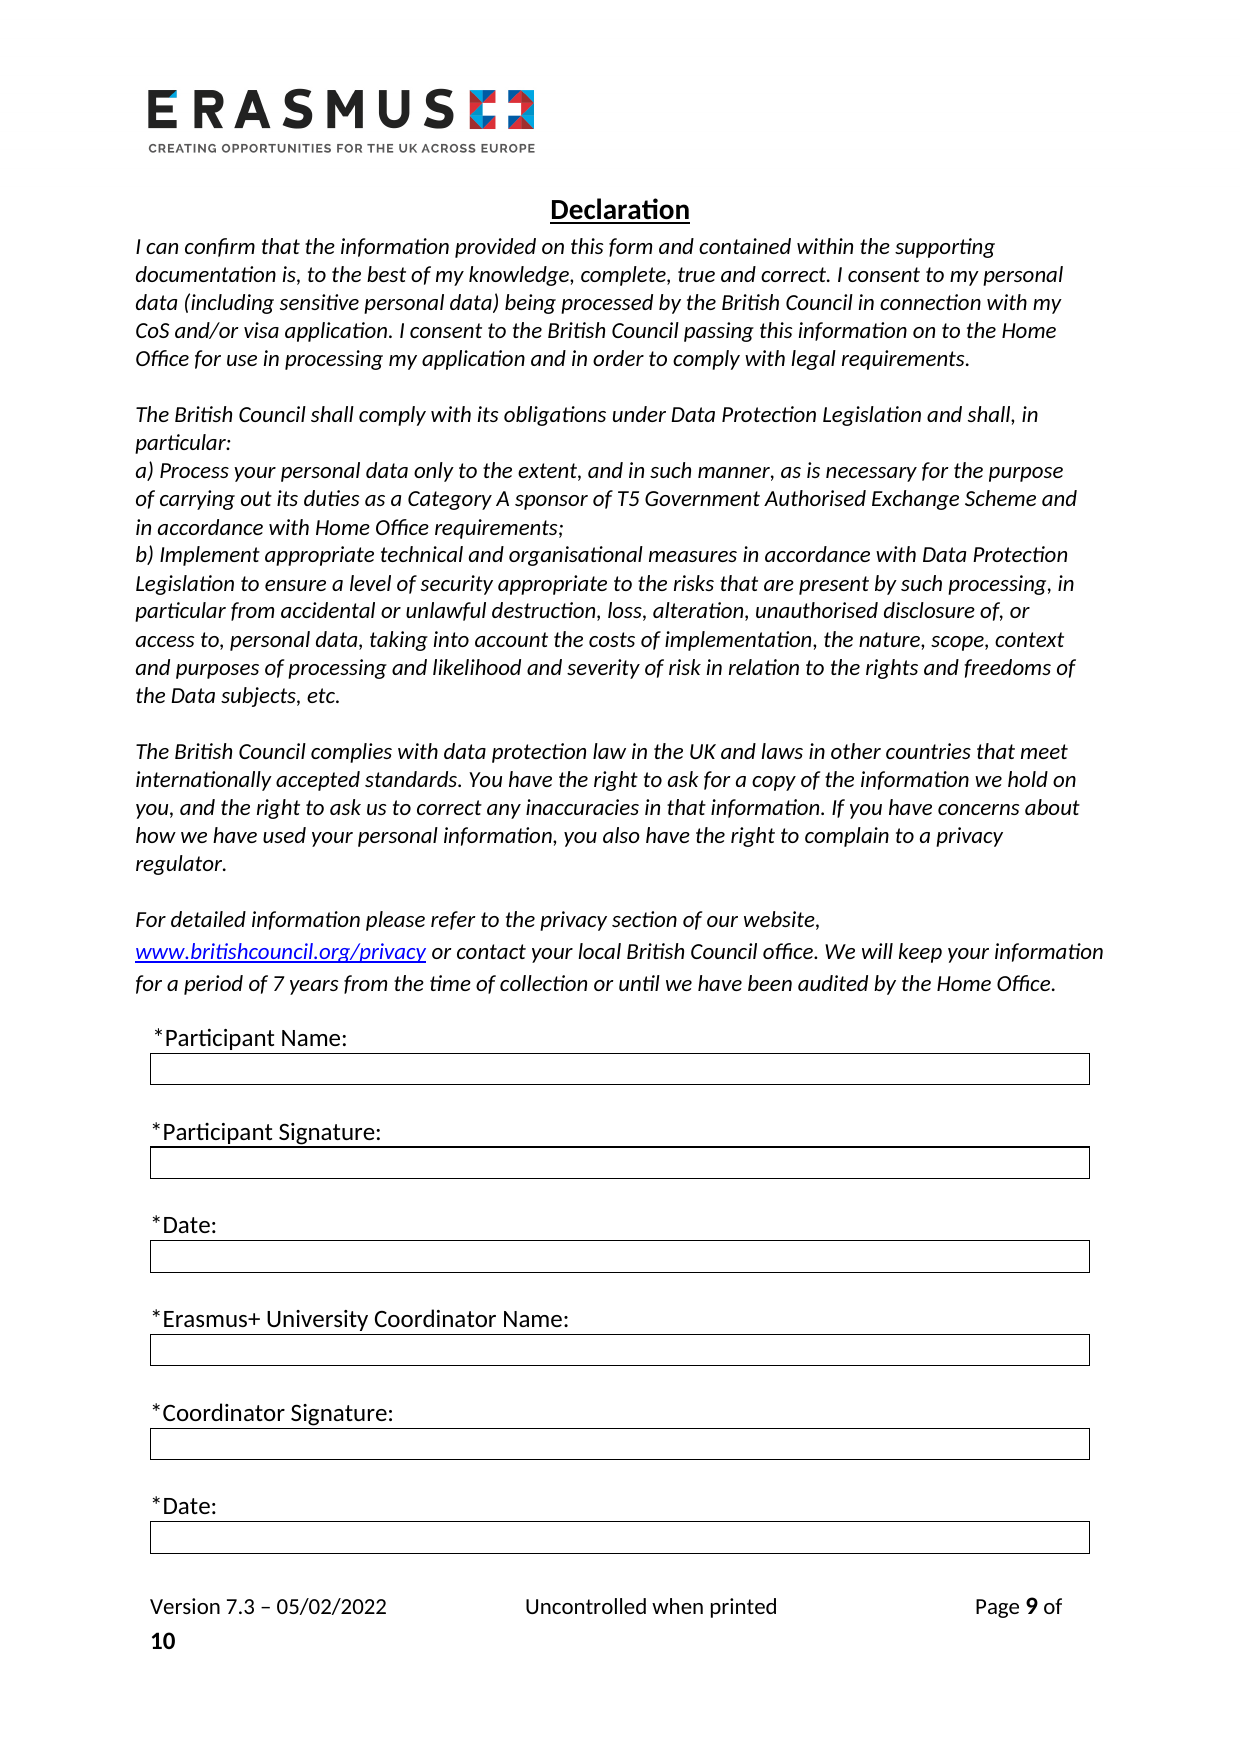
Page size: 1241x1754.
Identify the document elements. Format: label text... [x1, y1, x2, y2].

table_header [151, 1522, 1089, 1553]
text I can confirm that the information provided on this form and contained within the supporting documentation is, to the best of my knowledge, complete, true and correct. I consent to my personal data (including sensitive personal data) being processed by the British Council in connection with my CoS and/or visa application. I consent to the British Council passing this information on to the Home Office for use in processing my application and in order to comply with legal requirements. [135, 232, 1090, 372]
table_header [151, 1429, 1089, 1459]
text The British Council complies with data protection law in the UK and laws in other countries that meet internationally accepted standards. You have the right to ask for a copy of the information we hold on you, and the right to ask us to correct any inaccuracies in that information. If you have concerns about how we have used your personal information, you also have the right to complain to a privacy regulator. [135, 737, 1090, 877]
text *Participant Signature: [150, 1116, 1090, 1146]
text *Erasmus+ University Coordinator Name: [150, 1303, 1090, 1334]
picture [0, 1, 1241, 187]
text *Participant Name: [135, 1022, 1090, 1053]
table_header [151, 1241, 1089, 1272]
text b) Implement appropriate technical and organisational measures in accordance with Data Protection Legislation to ensure a level of security appropriate to the risks that are present by such processing, in particular from accidental or unlawful destruction, loss, alteration, unauthorised disclosure of, or access to, personal data, taking into account the costs of implementation, the nature, scope, context and purposes of processing and likelihood and severity of risk in relation to the rights and freedoms of the Data subjects, etc. [135, 541, 1090, 709]
text *Date: [150, 1209, 1090, 1240]
table_header [151, 1054, 1089, 1084]
text a) Process your personal data only to the extent, and in such manner, as is necessary for the purpose of carrying out its duties as a Category A sponsor of T5 Government Authorised Exchange Scheme and in accordance with Home Office requirements; [135, 457, 1090, 541]
text *Date: [150, 1491, 1090, 1521]
table_header [151, 1335, 1089, 1365]
text The British Council shall comply with its obligations under Data Protection Legislation and shall, in particular: [135, 401, 1090, 457]
text *Coordinator Signature: [150, 1397, 1090, 1427]
text Declaration [150, 150, 1090, 227]
table_header [151, 1148, 1089, 1178]
text For detailed information please refer to the privacy section of our website, www.britishcouncil.org/privacy or contact your local British Council office. We will keep your information for a period of 7 years from the time of collection or until we have been audited by the Home Office. [135, 905, 1110, 997]
